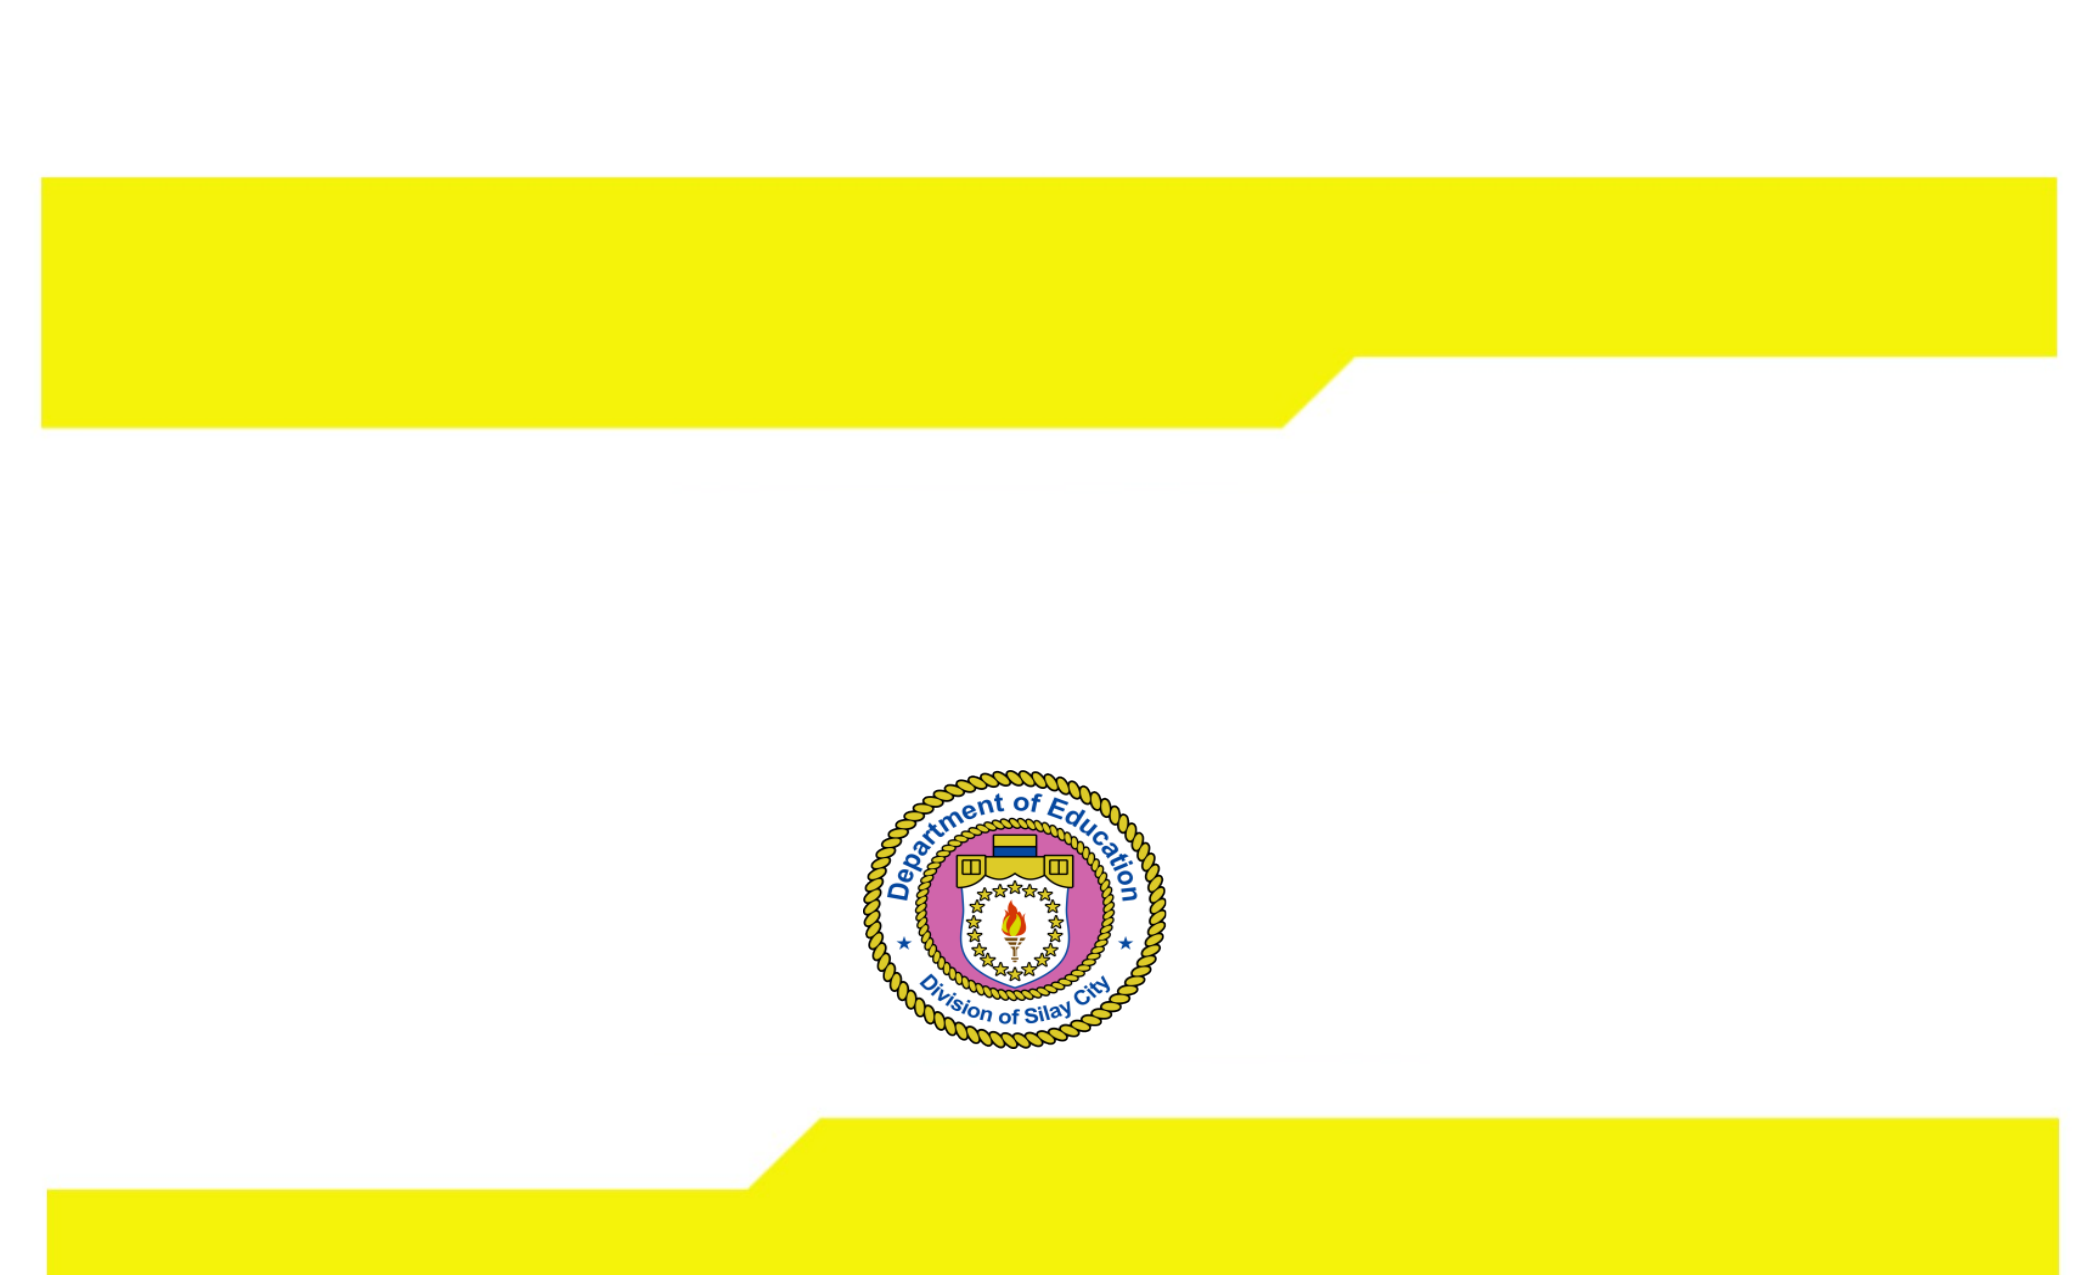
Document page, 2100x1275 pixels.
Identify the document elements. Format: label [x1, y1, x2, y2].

picture [1, 140, 2100, 494]
picture [863, 770, 1167, 1049]
picture [4, 1053, 2100, 1275]
